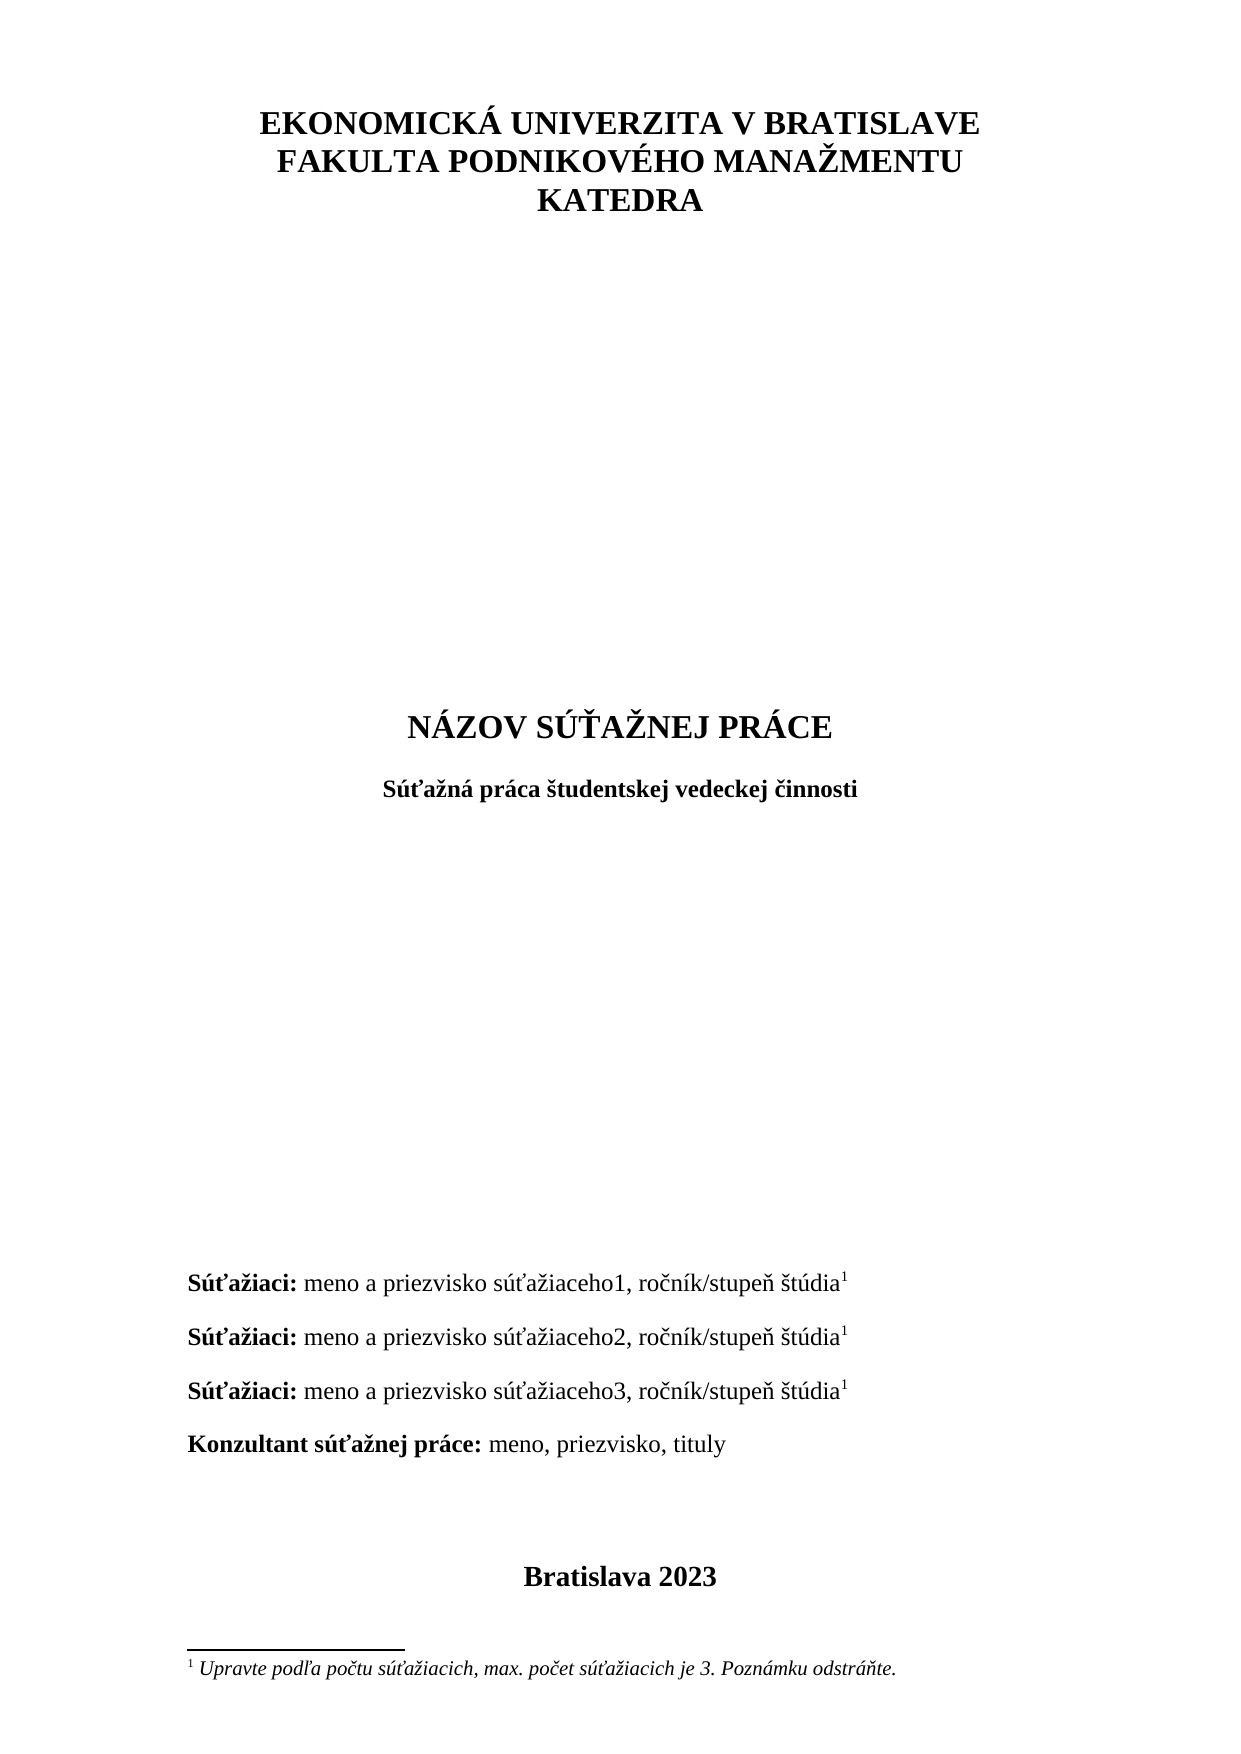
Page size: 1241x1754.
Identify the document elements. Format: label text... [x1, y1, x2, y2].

text Bratislava 2023 [187, 1559, 1053, 1592]
text Súťažiaci: meno a priezvisko súťažiaceho1, ročník/stupeň štúdia [187, 1268, 1053, 1297]
text Konzultant súťažnej práce: meno, priezvisko, tituly [187, 1429, 1053, 1458]
text Názov súťažnej práce [187, 707, 1053, 746]
text Súťažiaci: meno a priezvisko súťažiaceho3, ročník/stupeň štúdia1 [187, 1376, 1053, 1404]
text EKONOMICKÁ UNIVERZITA V BRATISLAVE [187, 103, 1053, 142]
text Súťažná práca študentskej vedeckej činnosti [187, 774, 1053, 802]
text Súťažiaci: meno a priezvisko súťažiaceho2, ročník/stupeň štúdia1 [187, 1322, 1053, 1351]
text Katedra [187, 180, 1053, 218]
text FAKULTA PODNIKOVÉHO MANAŽMENTU [187, 142, 1053, 180]
